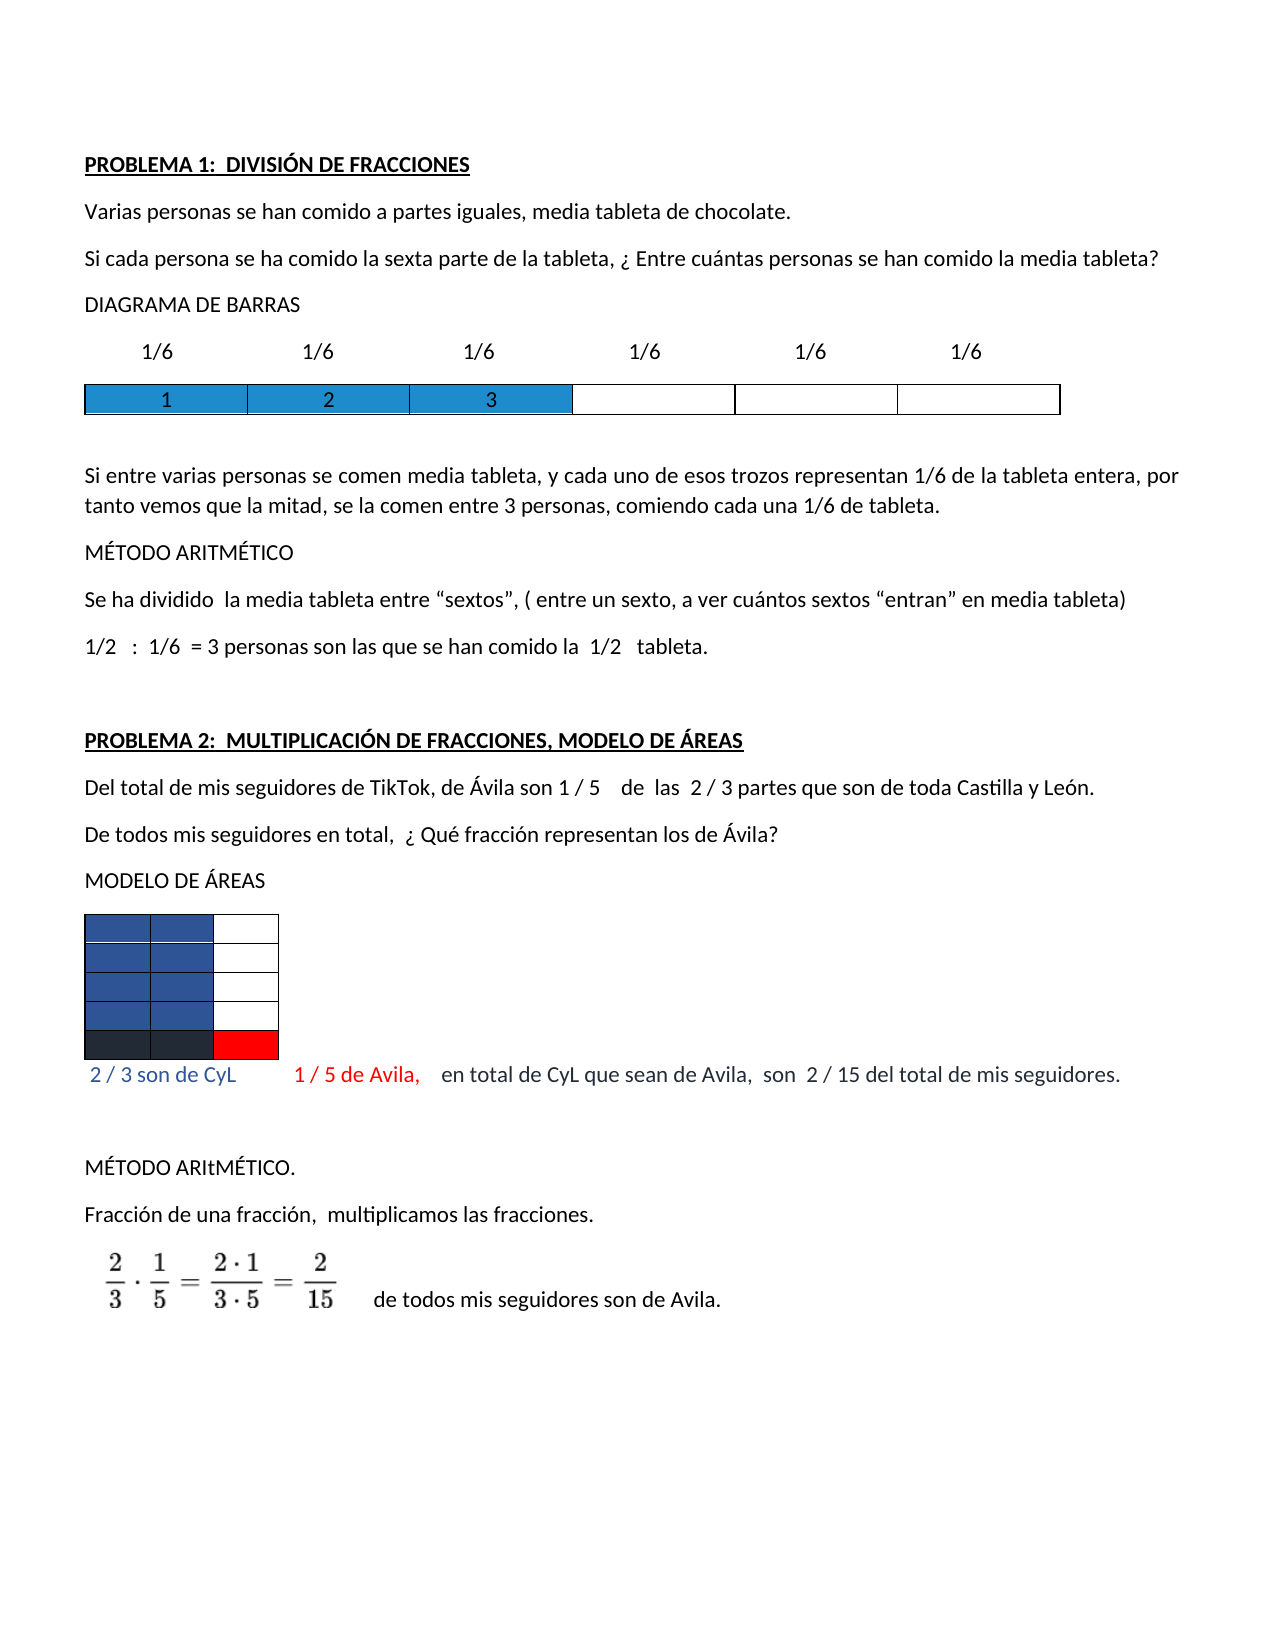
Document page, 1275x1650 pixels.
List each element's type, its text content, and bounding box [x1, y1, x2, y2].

table_cell [86, 1031, 150, 1059]
table_header [214, 915, 278, 942]
table_header [898, 385, 1059, 413]
text Si cada persona se ha comido la sexta parte de la tableta, ¿ Entre cuántas personas se han comido la media tableta? [84, 244, 1181, 272]
text Del total de mis seguidores de TikTok, de Ávila son 1 / 5 de las 2 / 3 partes que son de toda Castilla y León. [84, 773, 1181, 801]
table_header [151, 915, 213, 942]
table_header 3 [410, 385, 572, 413]
table_header [573, 385, 734, 413]
table_header [736, 385, 897, 413]
table_cell [214, 1002, 278, 1030]
table_cell [214, 944, 278, 972]
text 1/6 1/6 1/6 1/6 1/6 1/6 [84, 337, 1181, 366]
text de todos mis seguidores son de Avila. [84, 1247, 1181, 1313]
table_cell [214, 1031, 278, 1059]
text PROBLEMA 1: DIVISIÓN DE FRACCIONES [84, 150, 1181, 178]
table_header [86, 915, 150, 942]
table_cell [151, 944, 213, 972]
table_cell [86, 1002, 150, 1030]
text 1/2 : 1/6 = 3 personas son las que se han comido la 1/2 tableta. [84, 632, 1181, 660]
text MÉTODO ARItMÉTICO. [84, 1153, 1181, 1182]
table_header 2 [248, 385, 409, 413]
table_cell [214, 973, 278, 1001]
text DIAGRAMA DE BARRAS [84, 291, 1181, 319]
table_header 1 [86, 385, 247, 413]
table_cell [151, 1031, 213, 1059]
text PROBLEMA 2: MULTIPLICACIÓN DE FRACCIONES, MODELO DE ÁREAS [84, 726, 1181, 754]
text Fracción de una fracción, multiplicamos las fracciones. [84, 1200, 1181, 1228]
text 2 / 3 son de CyL 1 / 5 de Avila, en total de CyL que sean de Avila, son 2 / 15 del total de mis seguidores. [84, 1060, 1181, 1088]
text MÉTODO ARITMÉTICO [84, 538, 1181, 566]
text Si entre varias personas se comen media tableta, y cada uno de esos trozos representan 1/6 de la tableta entera, por tanto vemos que la mitad, se la comen entre 3 personas, comiendo cada una 1/6 de tableta. [84, 461, 1181, 519]
table_cell [151, 1002, 213, 1030]
table_cell [86, 973, 150, 1001]
table_cell [86, 944, 150, 972]
text Se ha dividido la media tableta entre “sextos”, ( entre un sexto, a ver cuántos sextos “entran” en media tableta) [84, 585, 1181, 613]
text Varias personas se han comido a partes iguales, media tableta de chocolate. [84, 197, 1181, 225]
table_cell [151, 973, 213, 1001]
text De todos mis seguidores en total, ¿ Qué fracción representan los de Ávila? [84, 820, 1181, 848]
text MODELO DE ÁREAS [84, 867, 1181, 894]
